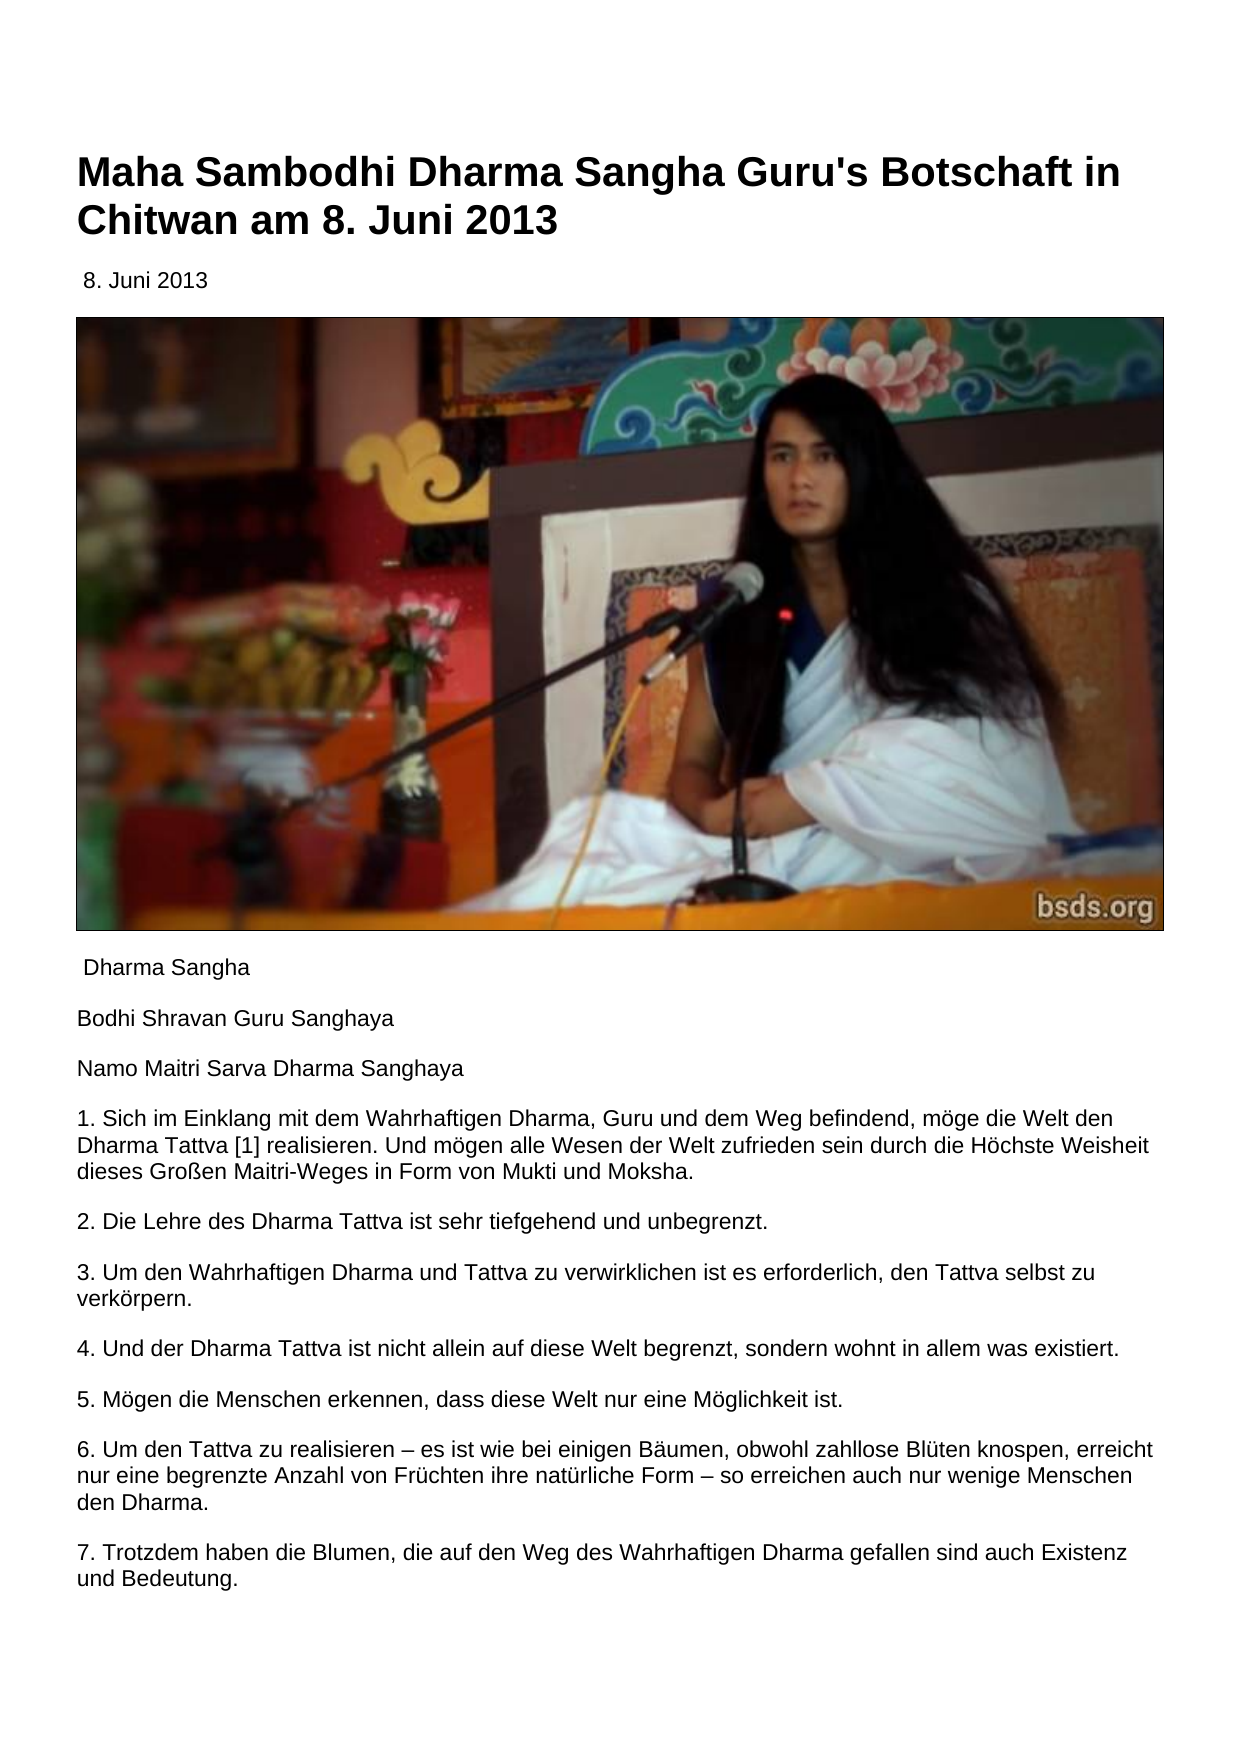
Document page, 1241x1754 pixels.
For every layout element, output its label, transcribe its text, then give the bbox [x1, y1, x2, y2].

text Dharma Sangha [77, 954, 1164, 981]
text 1. Sich im Einklang mit dem Wahrhaftigen Dharma, Guru und dem Weg befindend, möge die Welt den Dharma Tattva [1] realisieren. Und mögen alle Wesen der Welt zufrieden sein durch die Höchste Weisheit dieses Großen Maitri-Weges in Form von Mukti und Moksha. [77, 1105, 1164, 1184]
text 8. Juni 2013 [77, 267, 1164, 294]
text 5. Mögen die Menschen erkennen, dass diese Welt nur eine Möglichkeit ist. [77, 1386, 1164, 1412]
text 4. Und der Dharma Tattva ist nicht allein auf diese Welt begrenzt, sondern wohnt in allem was existiert. [77, 1335, 1164, 1362]
text 2. Die Lehre des Dharma Tattva ist sehr tiefgehend und unbegrenzt. [77, 1208, 1164, 1234]
text 3. Um den Wahrhaftigen Dharma und Tattva zu verwirklichen ist es erforderlich, den Tattva selbst zu verkörpern. [77, 1258, 1164, 1311]
picture [77, 318, 1163, 930]
text 6. Um den Tattva zu realisieren – es ist wie bei einigen Bäumen, obwohl zahllose Blüten knospen, erreicht nur eine begrenzte Anzahl von Früchten ihre natürliche Form – so erreichen auch nur wenige Menschen den Dharma. [77, 1436, 1164, 1515]
text 7. Trotzdem haben die Blumen, die auf den Weg des Wahrhaftigen Dharma gefallen sind auch Existenz und Bedeutung. [77, 1539, 1164, 1592]
text Namo Maitri Sarva Dharma Sanghaya [77, 1055, 1164, 1081]
text Bodhi Shravan Guru Sanghaya [77, 1004, 1164, 1031]
text Maha Sambodhi Dharma Sangha Guru's Botschaft in Chitwan am 8. Juni 2013 [77, 148, 1164, 243]
